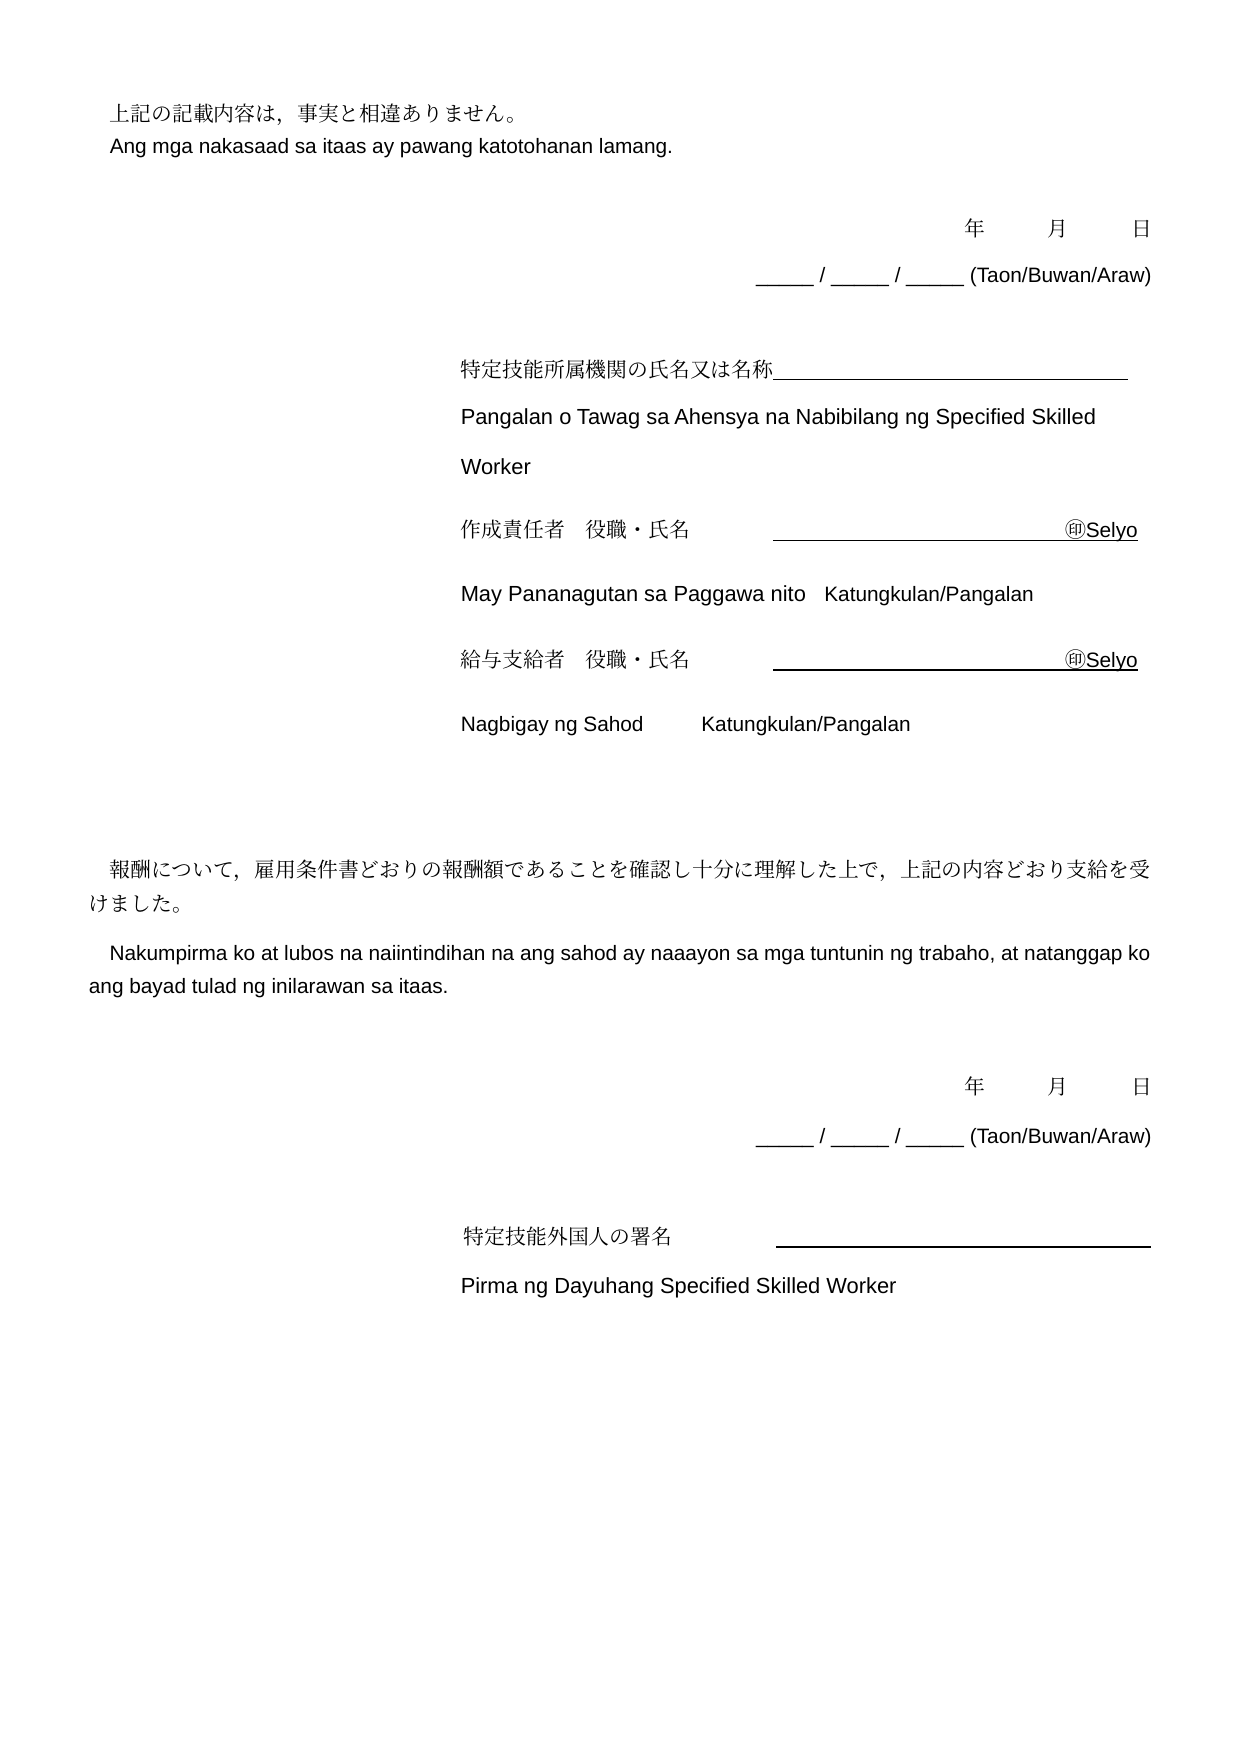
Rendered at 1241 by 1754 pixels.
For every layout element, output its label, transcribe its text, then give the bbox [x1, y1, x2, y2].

text 特定技能所属機関の氏名又は名称 [461, 351, 1152, 385]
text _____ / _____ / _____ (Taon/Buwan/Araw) [89, 1119, 1152, 1152]
text 特定技能外国人の署名 [89, 1219, 1152, 1252]
text _____ / _____ / _____ (Taon/Buwan/Araw) [89, 258, 1152, 292]
text Nagbigay ng Sahod Katungkulan/Pangalan [461, 707, 1152, 740]
text Nakumpirma ko at lubos na naiintindihan na ang sahod ay naaayon sa mga tuntunin ng trabaho, at natanggap ko ang bayad tulad ng inilarawan sa itaas. [88, 936, 1152, 1002]
text Ang mga nakasaad sa itaas ay pawang katotohanan lamang. [89, 129, 1152, 163]
text 年 月 日 [89, 1069, 1152, 1102]
text 年 月 日 [89, 210, 1152, 244]
text 作成責任者 役職・氏名 ㊞Selyo [461, 512, 1152, 546]
text Pirma ng Dayuhang Specified Skilled Worker [89, 1269, 1152, 1302]
text 報酬について，雇用条件書どおりの報酬額であることを確認し十分に理解した上で，上記の内容どおり支給を受けました。 [89, 852, 1152, 919]
text May Pananagutan sa Paggawa nito Katungkulan/Pangalan [461, 577, 1152, 610]
text 上記の記載内容は，事実と相違ありません。 [89, 96, 1152, 129]
text 給与支給者 役職・氏名 ㊞Selyo [461, 642, 1152, 675]
text Pangalan o Tawag sa Ahensya na Nabibilang ng Specified Skilled Worker [461, 399, 1152, 483]
